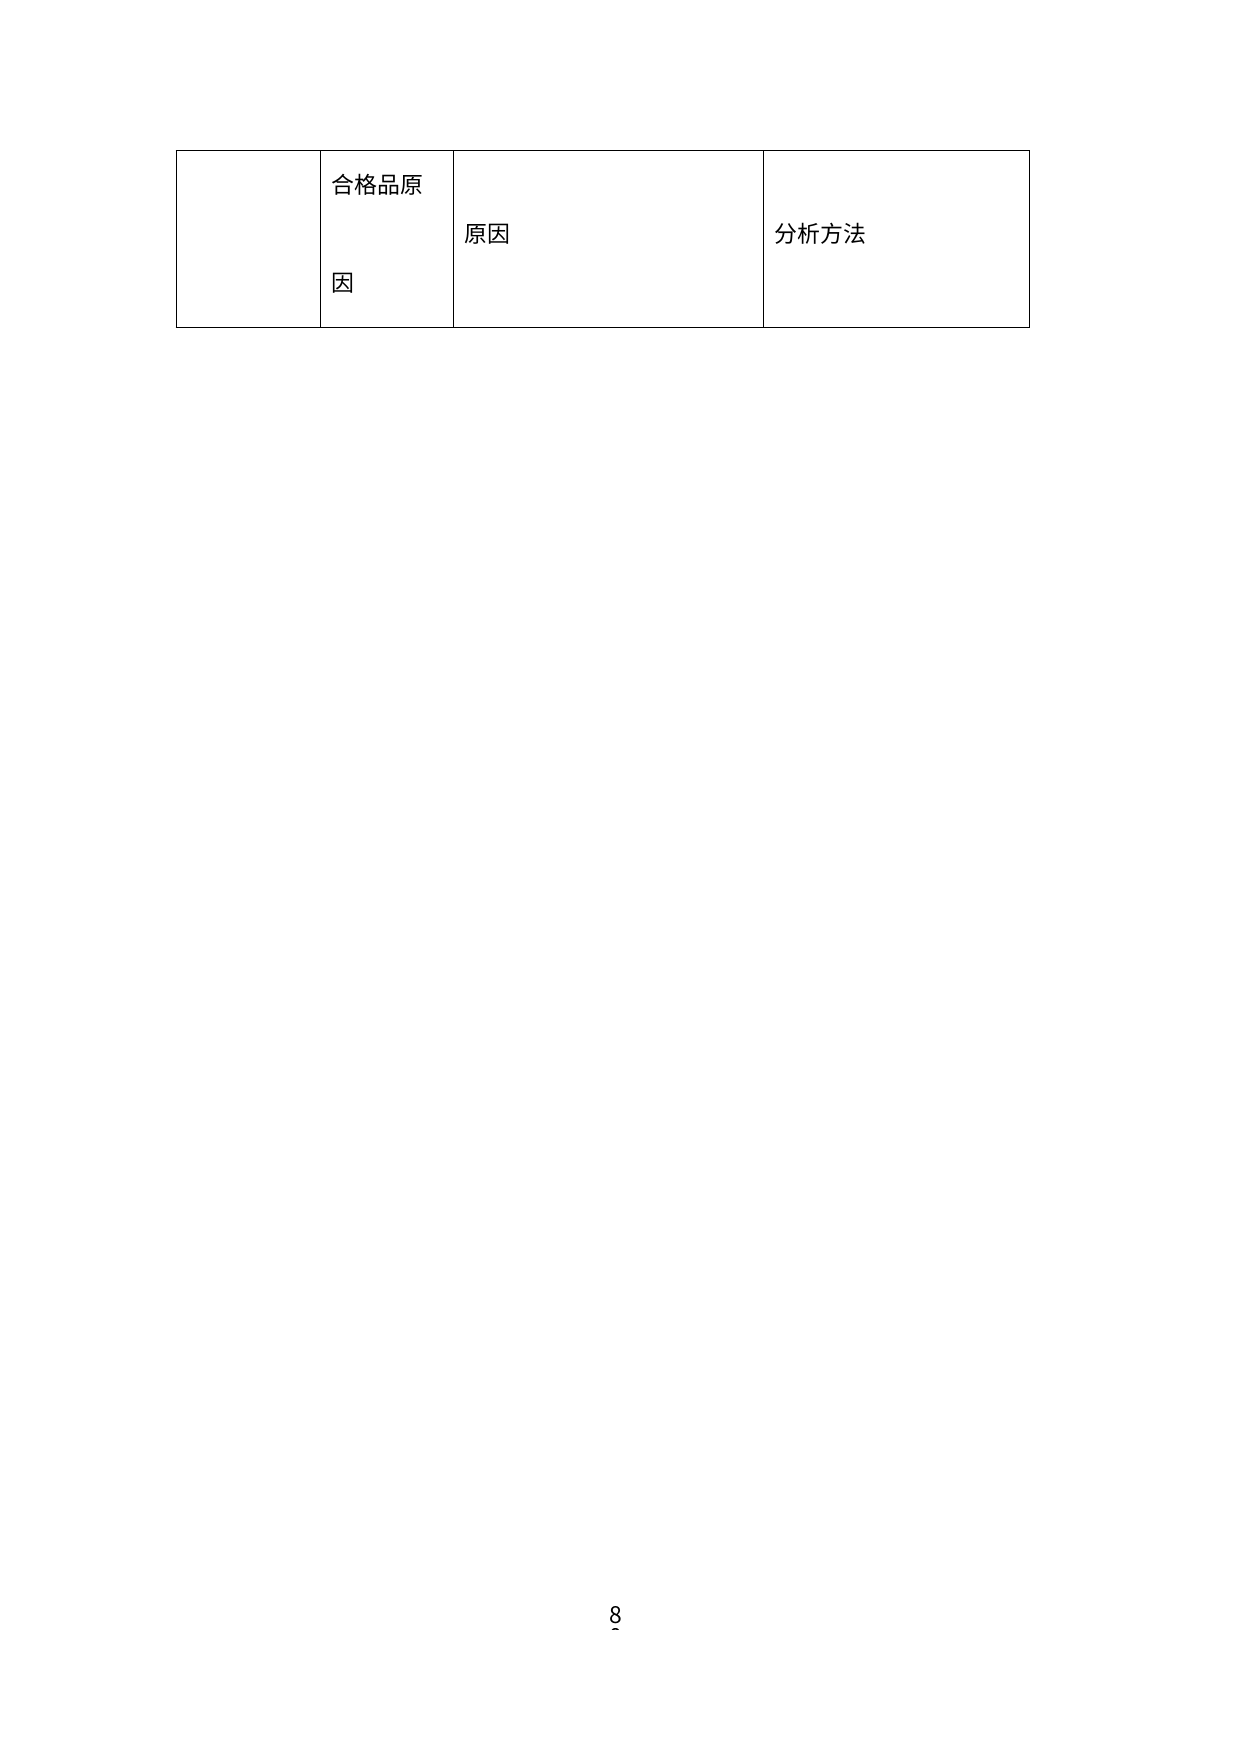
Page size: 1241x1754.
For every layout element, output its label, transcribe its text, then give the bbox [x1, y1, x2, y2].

table_cell 4.2分析不合格品原因 [321, 151, 453, 327]
table_cell 4.2.1不合格品产生原因分析方法 [764, 151, 1029, 327]
table_cell 4.2.1能分析不合格产品产生原因 [454, 151, 763, 327]
